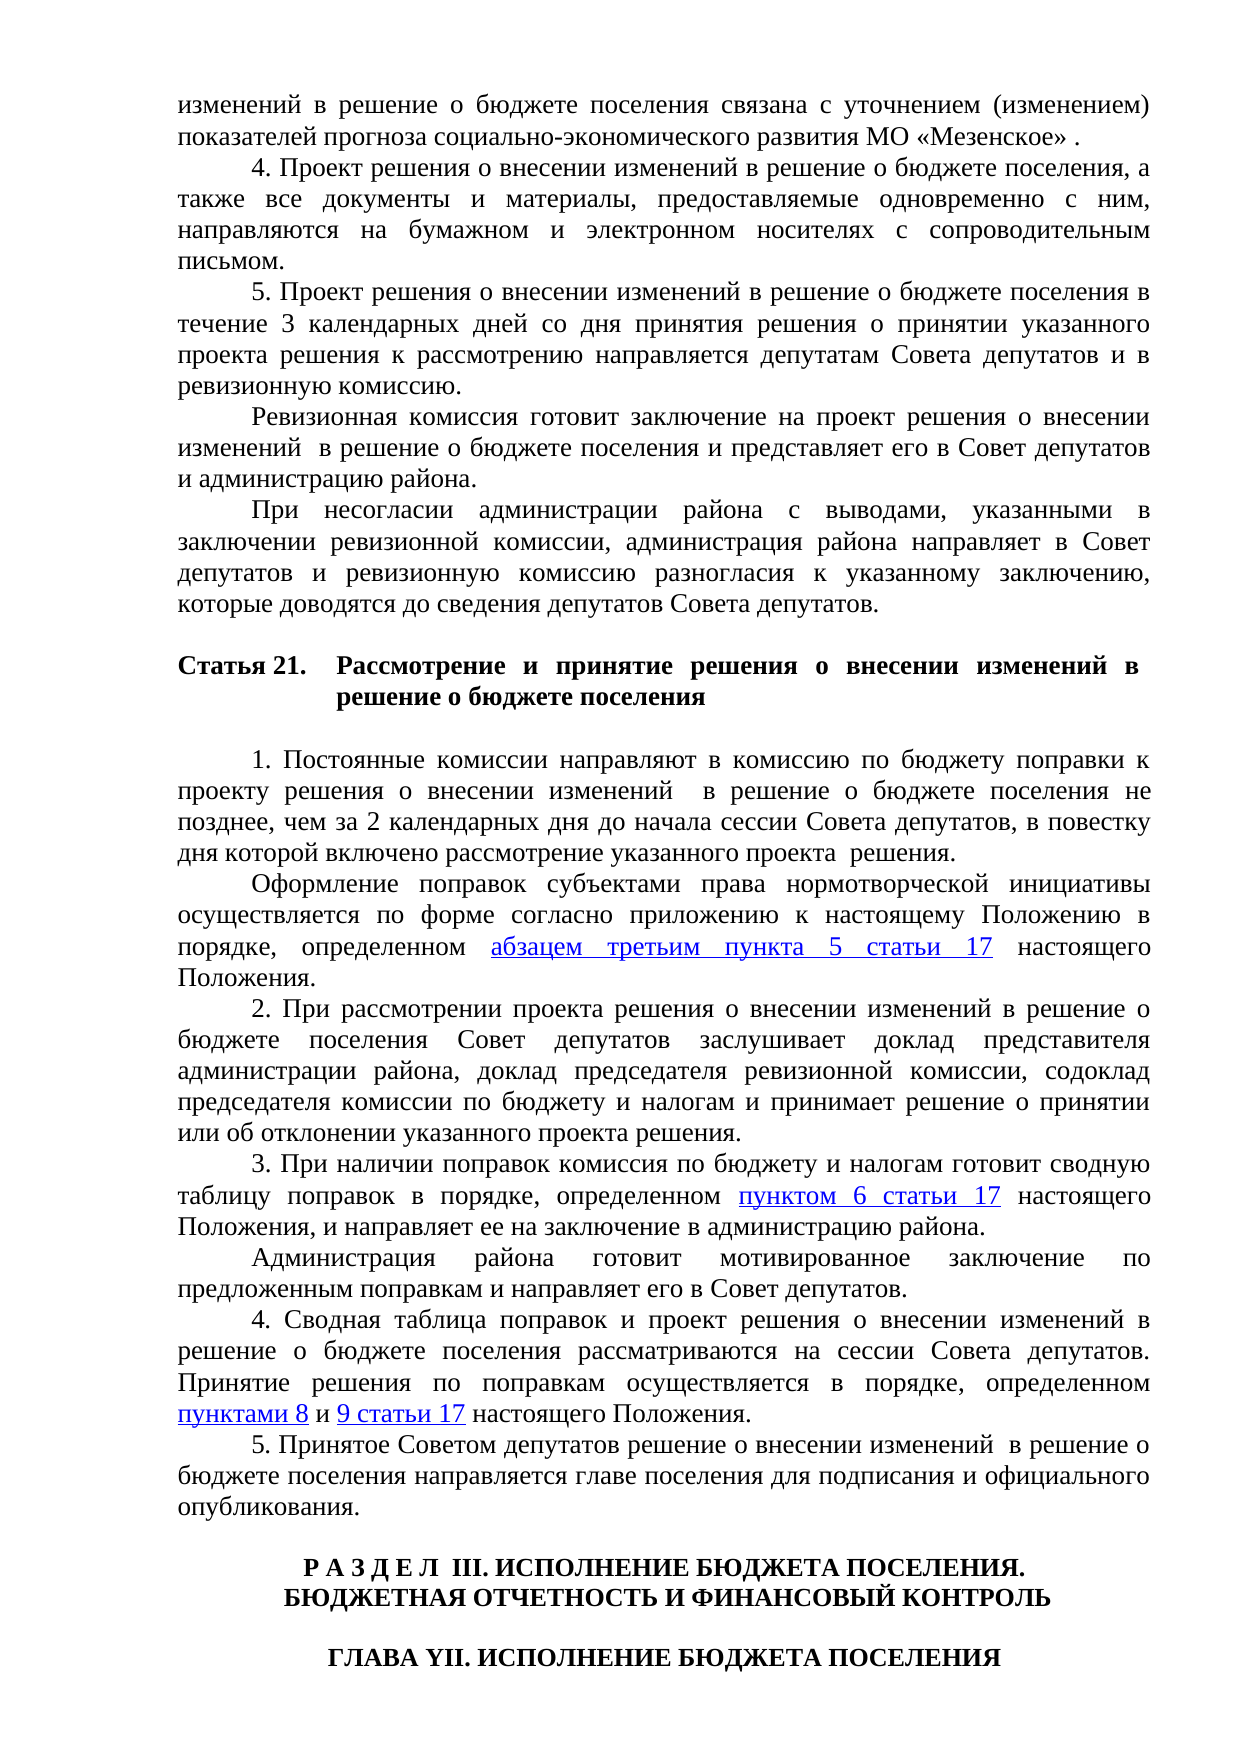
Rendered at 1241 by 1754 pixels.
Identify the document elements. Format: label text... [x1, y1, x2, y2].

text 1. Постоянные комиссии направляют в комиссию по бюджету поправки к проекту решения о внесении изменений в решение о бюджете поселения не позднее, чем за 2 календарных дня до начала сессии Совета депутатов, в повестку дня которой включено рассмотрение указанного проекта решения. [177, 743, 1152, 867]
table_header Рассмотрение и принятие решения о внесении изменений в решение о бюджете поселения [325, 649, 1152, 712]
text Оформление поправок субъектами права нормотворческой инициативы осуществляется по форме согласно приложению к настоящему Положению в порядке, определенном абзацем третьим пункта 5 статьи 17 настоящего Положения. [177, 867, 1152, 992]
text Ревизионная комиссия готовит заключение на проект решения о внесении изменений в решение о бюджете поселения и представляет его в Совет депутатов и администрацию района. [177, 400, 1152, 493]
text Администрация района готовит мотивированное заключение по предложенным поправкам и направляет его в Совет депутатов. [177, 1241, 1152, 1303]
text 2. При рассмотрении проекта решения о внесении изменений в решение о бюджете поселения Совет депутатов заслушивает доклад представителя администрации района, доклад председателя ревизионной комиссии, содоклад председателя комиссии по бюджету и налогам и принимает решение о принятии или об отклонении указанного проекта решения. [177, 992, 1152, 1148]
text 4. Проект решения о внесении изменений в решение о бюджете поселения, а также все документы и материалы, предоставляемые одновременно с ним, направляются на бумажном и электронном носителях с сопроводительным письмом. [177, 151, 1152, 276]
text 5. Принятое Советом депутатов решение о внесении изменений в решение о бюджете поселения направляется главе поселения для подписания и официального опубликования. [177, 1428, 1152, 1521]
text 5. Проект решения о внесении изменений в решение о бюджете поселения в течение 3 календарных дней со дня принятия решения о принятии указанного проекта решения к рассмотрению направляется депутатам Совета депутатов и в ревизионную комиссию. [177, 276, 1152, 400]
text 3. При наличии поправок комиссия по бюджету и налогам готовит сводную таблицу поправок в порядке, определенном пунктом 6 статьи 17 настоящего Положения, и направляет ее на заключение в администрацию района. [177, 1148, 1152, 1241]
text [177, 89, 1152, 151]
text При несогласии администрации района с выводами, указанными в заключении ревизионной комиссии, администрация района направляет в Совет депутатов и ревизионную комиссию разногласия к указанному заключению, которые доводятся до сведения депутатов Совета депутатов. [177, 493, 1152, 618]
table_header Статья 21. [166, 649, 325, 712]
text 4. Сводная таблица поправок и проект решения о внесении изменений в решение о бюджете поселения рассматриваются на сессии Совета депутатов. Принятие решения по поправкам осуществляется в порядке, определенном пунктами 8 и 9 статьи 17 настоящего Положения. [177, 1303, 1152, 1428]
text ГЛАВА YII. ИСПОЛНЕНИЕ БЮДЖЕТА ПОСЕЛЕНИЯ [177, 1642, 1152, 1672]
text БЮДЖЕТНАЯ ОТЧЕТНОСТЬ И ФИНАНСОВЫЙ КОНТРОЛЬ [177, 1582, 1152, 1612]
text Р А З Д Е Л III. ИСПОЛНЕНИЕ БЮДЖЕТА ПОСЕЛЕНИЯ. [177, 1552, 1152, 1582]
